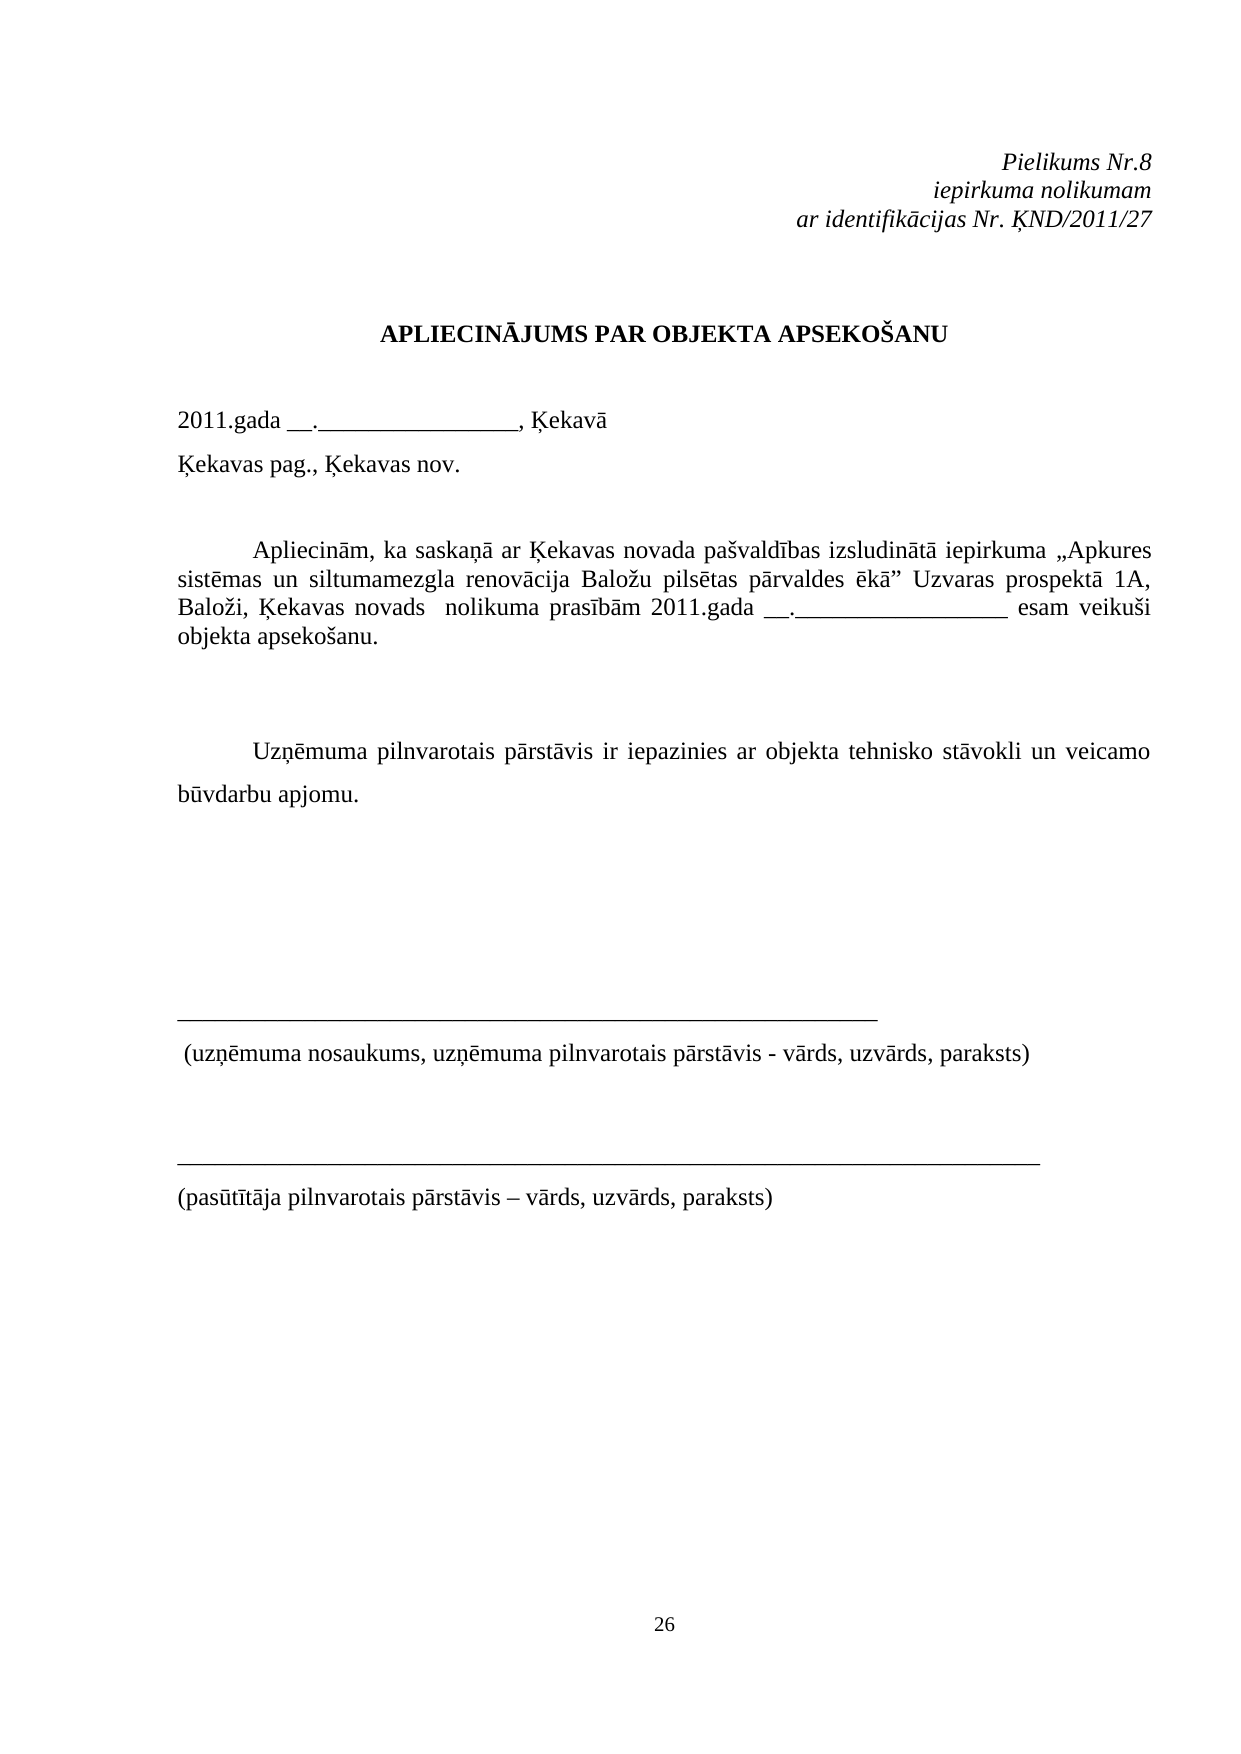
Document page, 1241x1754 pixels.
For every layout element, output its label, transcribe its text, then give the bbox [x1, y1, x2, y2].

text iepirkuma [177, 176, 1152, 204]
text (uzņēmuma nosaukums, uzņēmuma pilnvarotais pārstāvis - vārds, uzvārds, paraksts) [177, 1038, 1152, 1067]
text 2011.gada __.________________, Ķekavā [177, 406, 1152, 434]
text Pielikums Nr.8 [177, 147, 1152, 176]
text ar identifikācijas Nr. ĶND/2011/27 [177, 204, 1152, 233]
text Uzņēmuma pilnvarotais pārstāvis ir iepazinies ar objekta tehnisko stāvokli un veicamo būvdarbu apjomu. [177, 736, 1152, 808]
text Apliecinām, ka saskaņā ar Ķekavas novada pašvaldības izsludinātā iepirkuma „Apkures sistēmas un siltumamezgla renovācija Baložu pilsētas pārvaldes ēkā” Uzvaras prospektā 1A, Baloži, Ķekavas novads prasībām 2011.gada __._________________ esam veikuši objekta apsekošanu. [177, 535, 1152, 650]
text _____________________________________________________________________ [177, 1139, 1152, 1167]
text (pasūtītāja pilnvarotais pārstāvis – vārds, uzvārds, paraksts) [177, 1182, 1152, 1211]
text ________________________________________________________ [177, 995, 1152, 1024]
text APLIECINĀJUMS PAR OBJEKTA APSEKOŠANU [177, 319, 1152, 348]
text Ķekavas pag., Ķekavas nov. [177, 449, 1152, 477]
